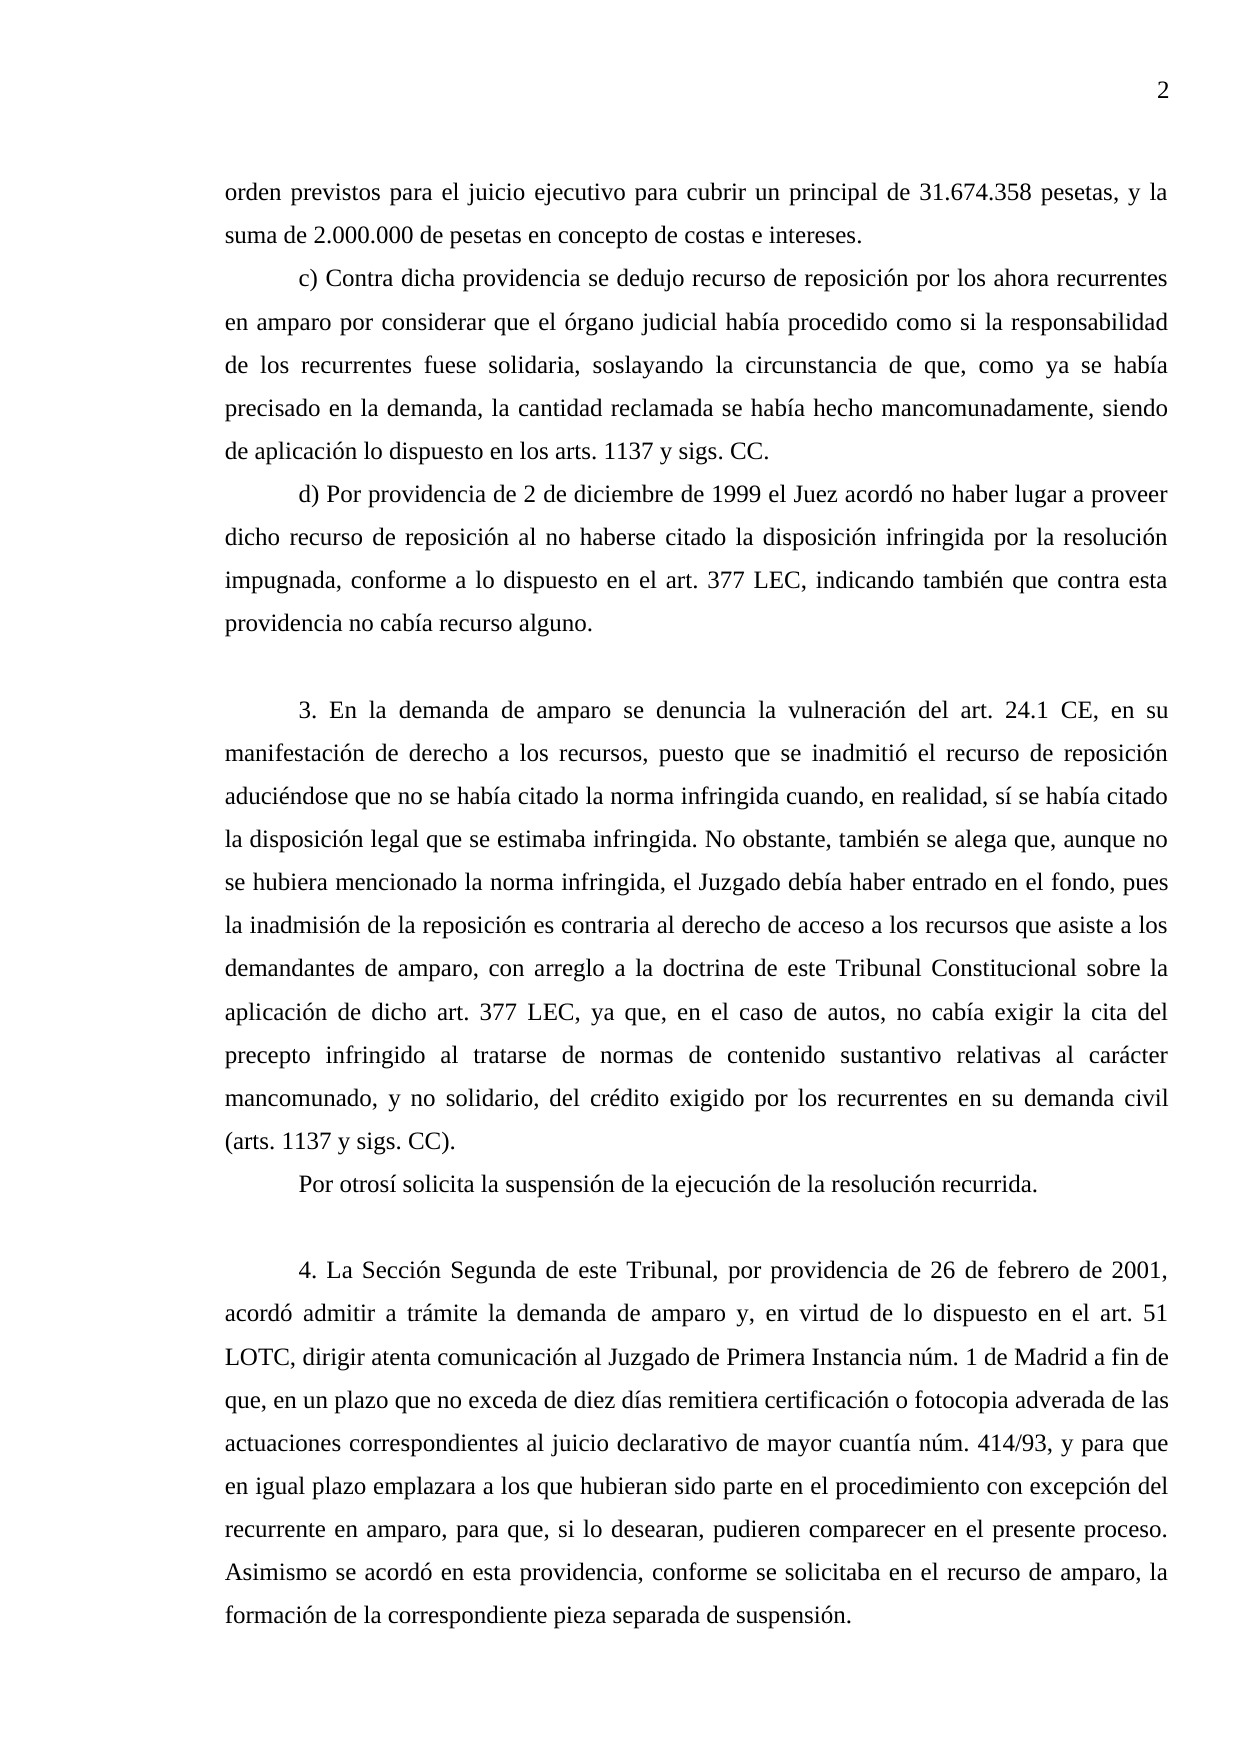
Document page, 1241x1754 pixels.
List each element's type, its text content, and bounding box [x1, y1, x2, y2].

text Por otrosí solicita la suspensión de la ejecución de la resolución recurrida. [224, 1169, 1169, 1198]
text d) Por providencia de 2 de diciembre de 1999 el Juez acordó no haber lugar a proveer dicho recurso de reposición al no haberse citado la disposición infringida por la resolución impugnada, conforme a lo dispuesto en el art. 377 LEC, indicando también que contra esta providencia no cabía recurso alguno. [224, 479, 1169, 637]
text c) Contra dicha providencia se dedujo recurso de reposición por los ahora recurrentes en amparo por considerar que el órgano judicial había procedido como si la responsabilidad de los recurrentes fuese solidaria, soslayando la circunstancia de que, como ya se había precisado en la demanda, la cantidad reclamada se había hecho mancomunadamente, siendo de aplicación lo dispuesto en los arts. 1137 y sigs. CC. [224, 263, 1169, 465]
text 4. La Sección Segunda de este Tribunal, por providencia de 26 de febrero de 2001, acordó admitir a trámite la demanda de amparo y, en virtud de lo dispuesto en el art. 51 LOTC, dirigir atenta comunicación al Juzgado de Primera Instancia núm. 1 de Madrid a fin de que, en un plazo que no exceda de diez días remitiera certificación o fotocopia adverada de las actuaciones correspondientes al juicio declarativo de mayor cuantía núm. 414/93, y para que en igual plazo emplazara a los que hubieran sido parte en el procedimiento con excepción del recurrente en amparo, para que, si lo desearan, pudieren comparecer en el presente proceso. Asimismo se acordó en esta providencia, conforme se solicitaba en el recurso de amparo, la formación de la correspondiente pieza separada de suspensión. [224, 1255, 1169, 1629]
text 3. En la demanda de amparo se denuncia la vulneración del art. 24.1 CE, en su manifestación de derecho a los recursos, puesto que se inadmitió el recurso de reposición aduciéndose que no se había citado la norma infringida cuando, en realidad, sí se había citado la disposición legal que se estimaba infringida. No obstante, también se alega que, aunque no se hubiera mencionado la norma infringida, el Juzgado debía haber entrado en el fondo, pues la inadmisión de la reposición es contraria al derecho de acceso a los recursos que asiste a los demandantes de amparo, con arreglo a la doctrina de este Tribunal Constitucional sobre la aplicación de dicho art. 377 LEC, ya que, en el caso de autos, no cabía exigir la cita del precepto infringido al tratarse de normas de contenido sustantivo relativas al carácter mancomunado, y no solidario, del crédito exigido por los recurrentes en su demanda civil (arts. 1137 y sigs. CC). [224, 695, 1169, 1155]
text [224, 177, 1169, 249]
